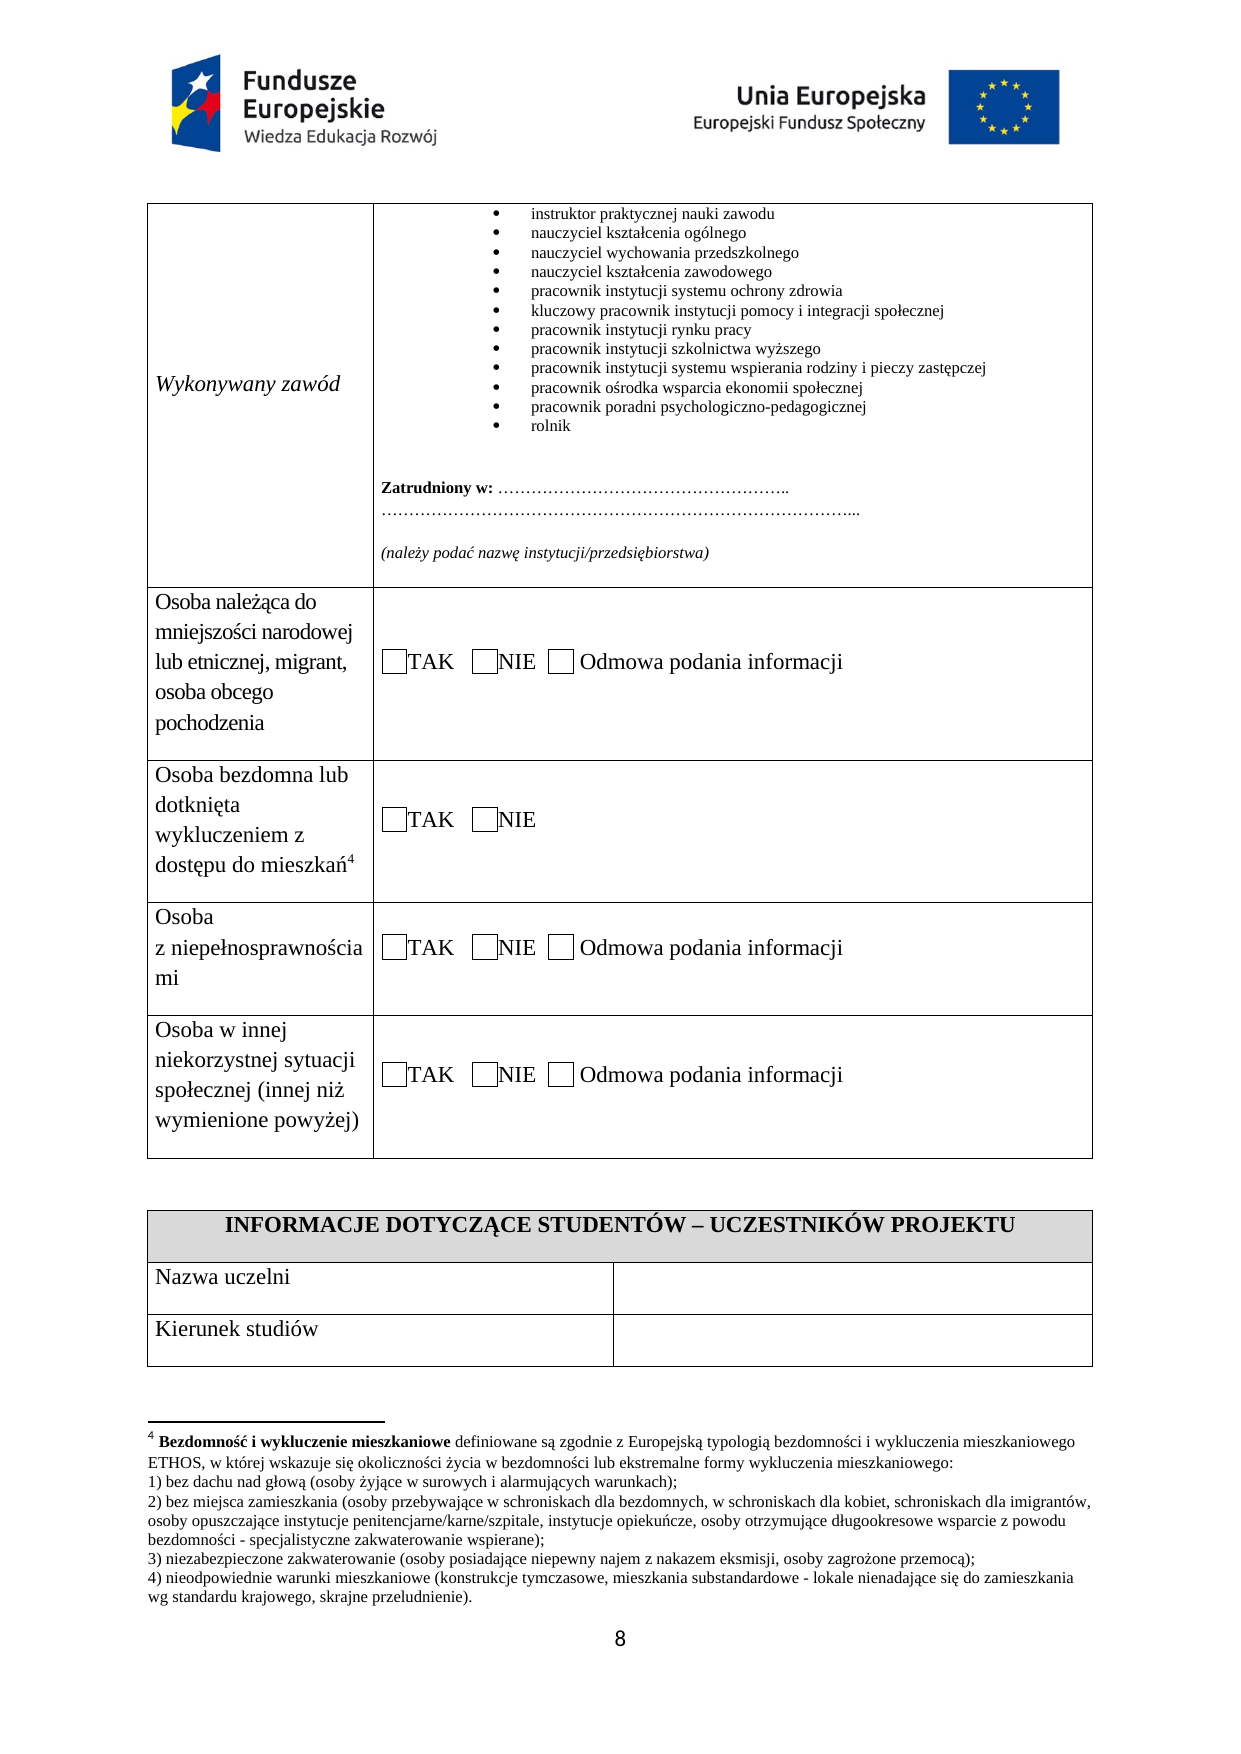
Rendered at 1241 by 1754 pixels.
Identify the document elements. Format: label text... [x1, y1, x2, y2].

table_cell Wykonywany zawód [148, 204, 373, 587]
table_cell Kierunek studiów [148, 1315, 613, 1366]
table_header INFORMACJE DOTYCZĄCE STUDENTÓW – UCZESTNIKÓW PROJEKTU [148, 1211, 1092, 1262]
table_cell [614, 1263, 1092, 1314]
table_cell Osoba bezdomna lub dotknięta wykluczeniem z dostępu do mieszkań [148, 761, 373, 902]
table_cell Nazwa uczelni [148, 1263, 613, 1314]
table_cell TAK NIE Odmowa podania informacji [374, 588, 1092, 759]
table_cell TAK NIE Odmowa podania informacji [374, 903, 1092, 1015]
table_cell Osoba w innej niekorzystnej sytuacji społecznej (innej niż wymienione powyżej) [148, 1016, 373, 1157]
picture [147, 29, 1089, 175]
table_cell [614, 1315, 1092, 1366]
table_cell Osoba należąca do mniejszości narodowej lub etnicznej, migrant, osoba obcego pochodzenia [148, 588, 373, 759]
table_cell TAK NIE [374, 761, 1092, 902]
table_cell instruktor praktycznej nauki zawodu nauczyciel kształcenia ogólnego nauczyciel wychowania przedszkolnego nauczyciel kształcenia zawodowego pracownik instytucji systemu ochrony zdrowia kluczowy pracownik instytucji pomocy i integracji społecznej pracownik instytucji rynku pracy pracownik instytucji szkolnictwa wyższego pracownik instytucji systemu wspierania rodziny i pieczy zastępczej pracownik ośrodka wsparcia ekonomii społecznej pracownik poradni psychologiczno-pedagogicznej rolnik Zatrudniony w: ……………………………………………..…………………………………………………………………………... (należy podać nazwę instytucji/przedsiębiorstwa) [374, 204, 1092, 587]
table_cell Osoba z niepełnosprawnościami [148, 903, 373, 1015]
table_cell TAK NIE Odmowa podania informacji [374, 1016, 1092, 1157]
